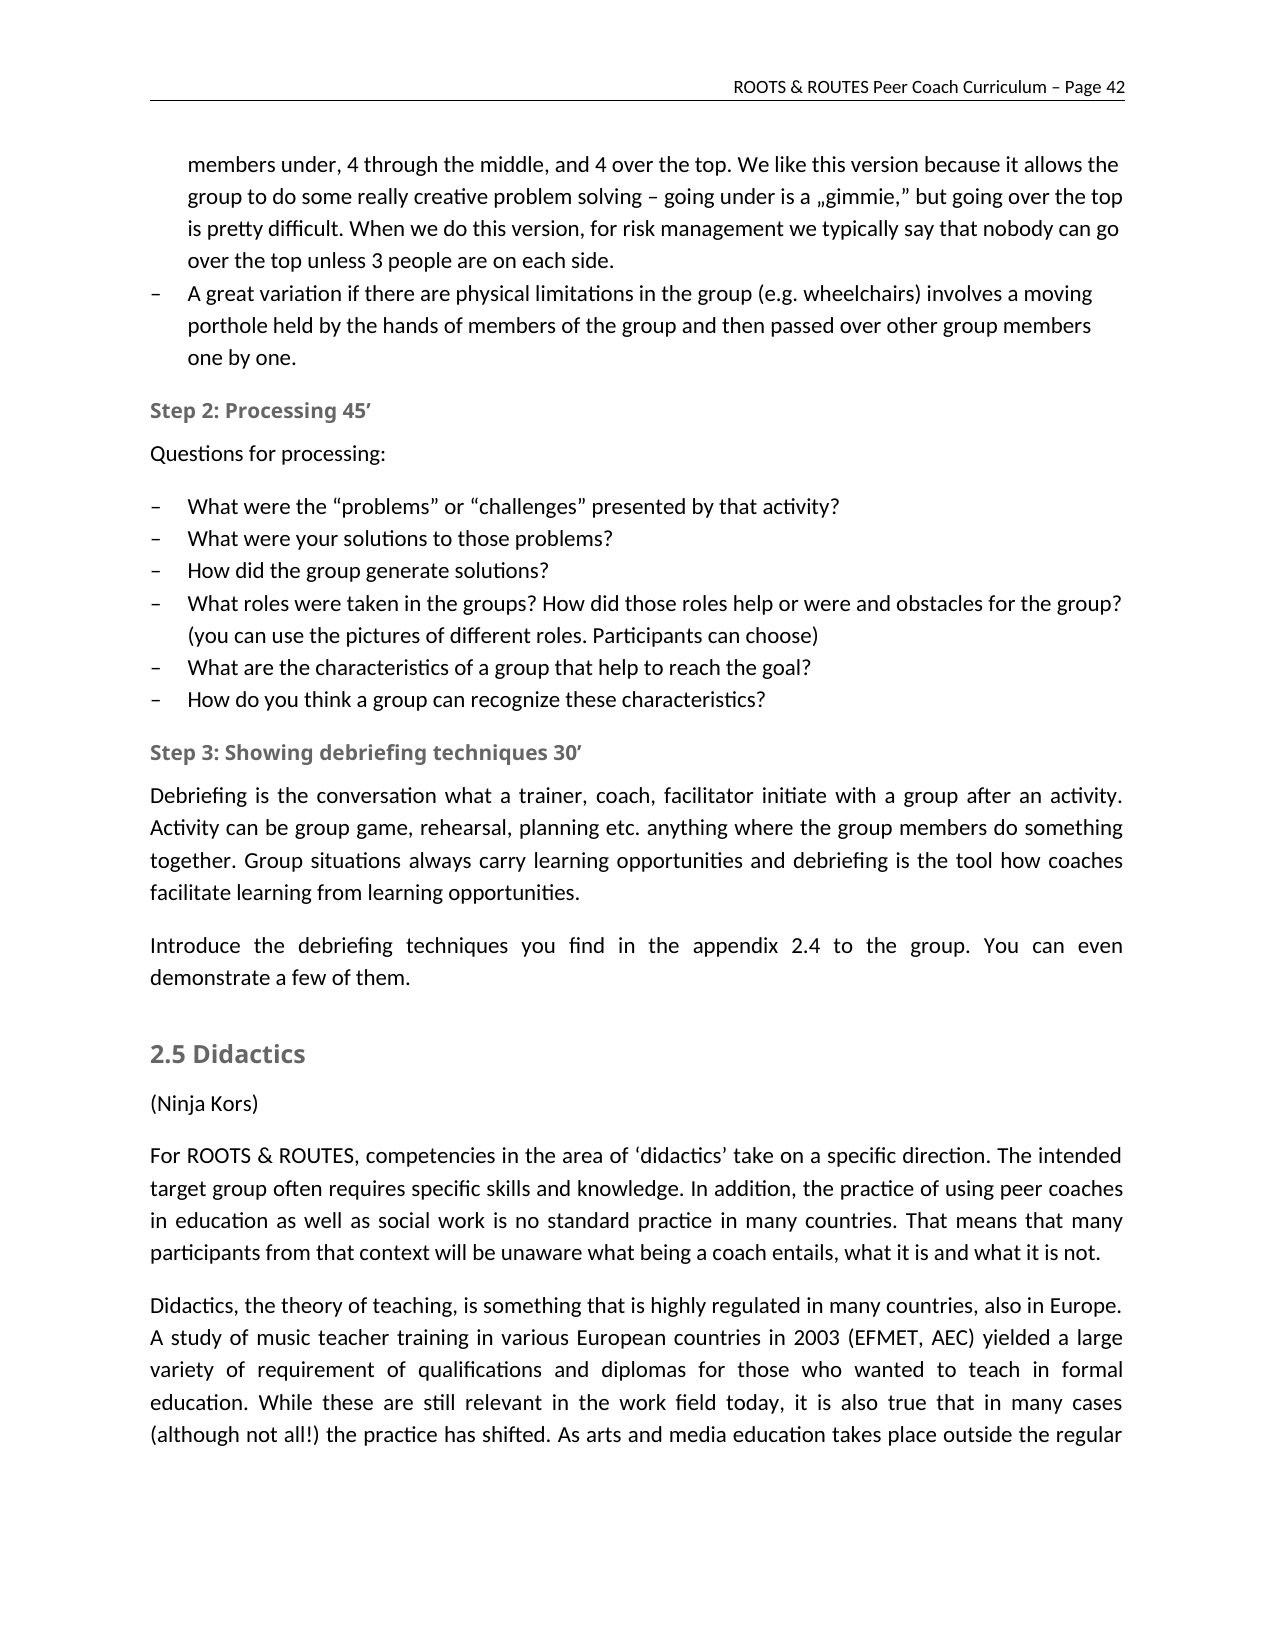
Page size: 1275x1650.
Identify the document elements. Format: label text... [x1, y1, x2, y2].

text Debriefing is the conversation what a trainer, coach, facilitator initiate with a group after an activity. Activity can be group game, rehearsal, planning etc. anything where the group members do something together. Group situations always carry learning opportunities and debriefing is the tool how coaches facilitate learning from learning opportunities. [150, 781, 1125, 906]
subtitle 2.5 Didactics [150, 1037, 1125, 1071]
text For ROOTS & ROUTES, competencies in the area of ‘didactics’ take on a specific direction. The intended target group often requires specific skills and knowledge. In addition, the practice of using peer coaches in education as well as social work is no standard practice in many countries. That means that many participants from that context will be unaware what being a coach entails, what it is and what it is not. [150, 1142, 1125, 1266]
list What roles were taken in the groups? How did those roles help or were and obstacles for the group? (you can use the pictures of different roles. Participants can choose) [150, 589, 1125, 649]
text Introduce the debriefing techniques you find in the appendix 2.4 to the group. You can even demonstrate a few of them. [150, 931, 1125, 991]
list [150, 150, 1125, 274]
list How did the group generate solutions? [150, 557, 1125, 584]
list What were your solutions to those problems? [150, 524, 1125, 552]
list What were the “problems” or “challenges” presented by that activity? [150, 492, 1125, 520]
list How do you think a group can recognize these characteristics? [150, 685, 1125, 713]
text Questions for processing: [150, 439, 1125, 467]
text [150, 1291, 1125, 1448]
subtitle Step 3: Showing debriefing techniques 30’ [150, 738, 1125, 767]
text (Ninja Kors) [150, 1089, 1125, 1117]
list What are the characteristics of a group that help to reach the goal? [150, 653, 1125, 681]
list A great variation if there are physical limitations in the group (e.g. wheelchairs) involves a moving porthole held by the hands of members of the group and then passed over other group members one by one. [150, 279, 1125, 371]
subtitle Step 2: Processing 45’ [150, 396, 1125, 424]
